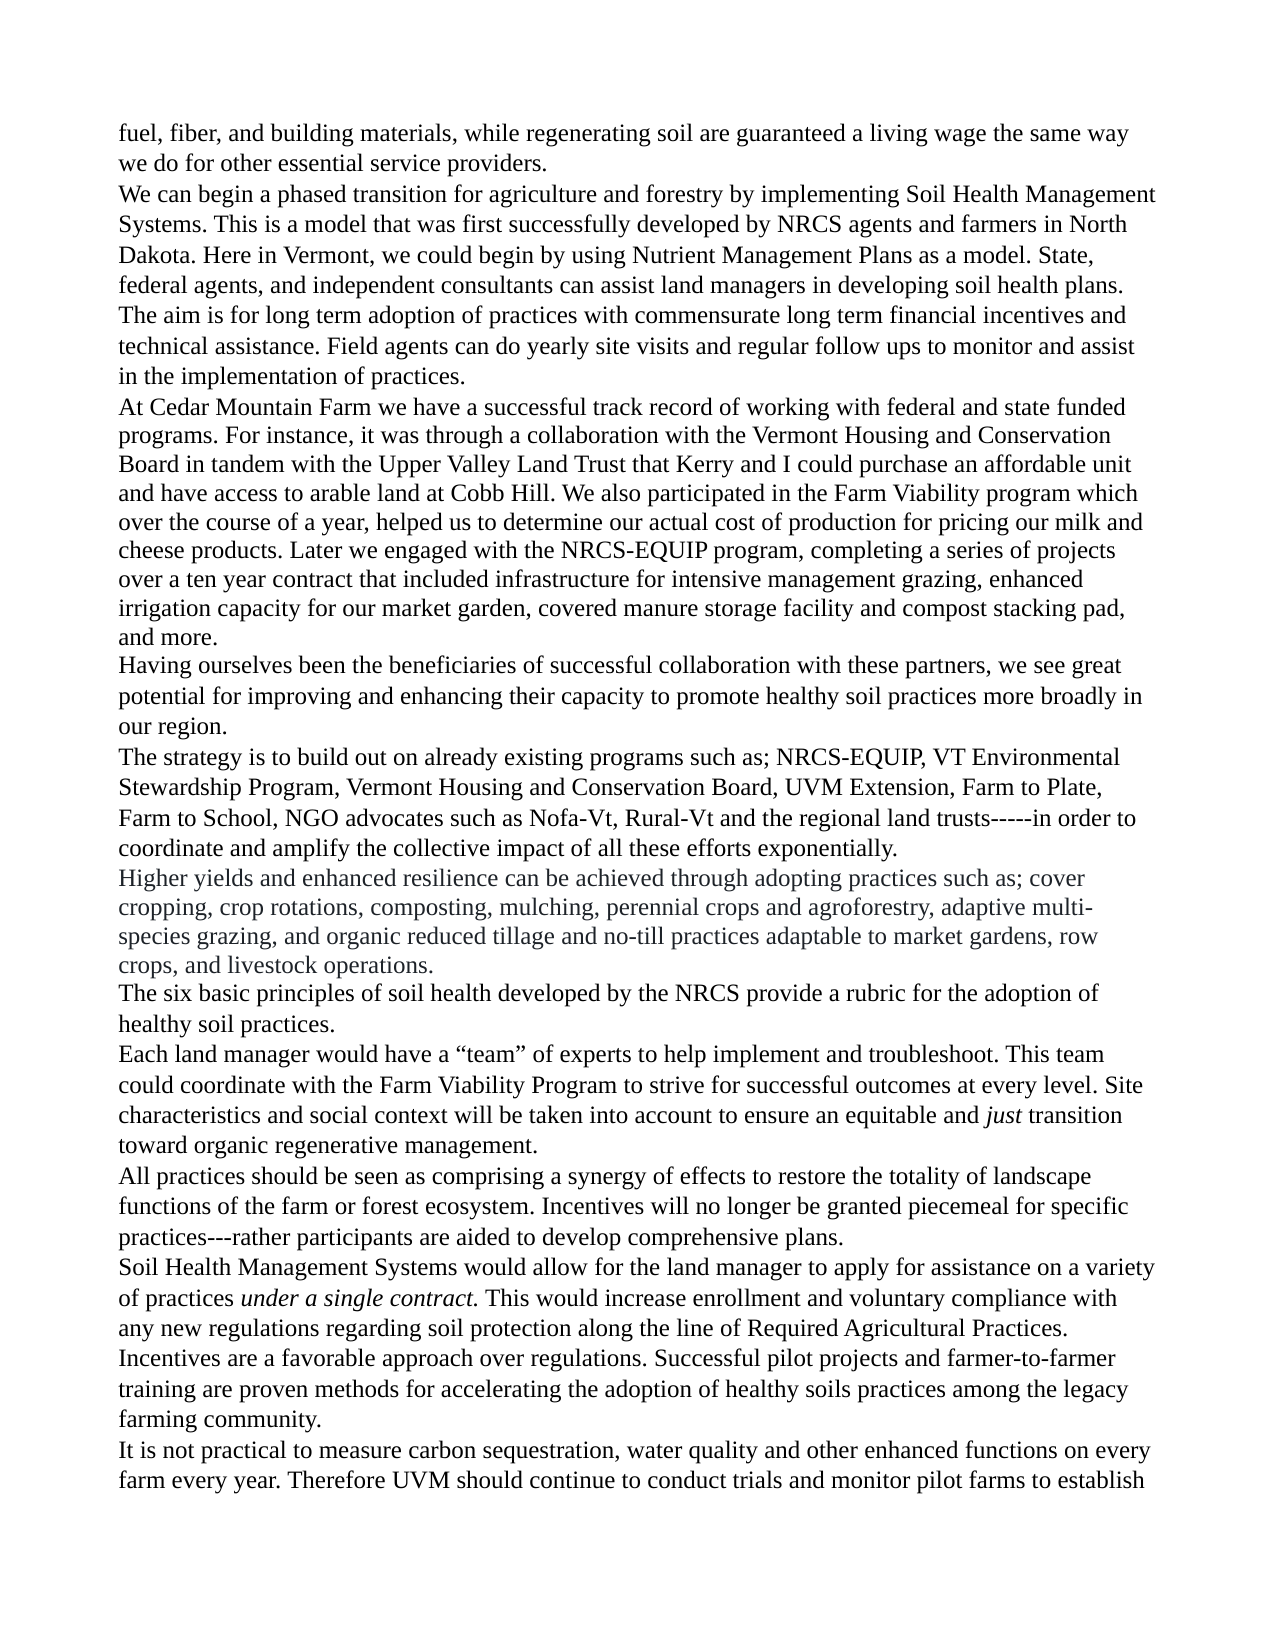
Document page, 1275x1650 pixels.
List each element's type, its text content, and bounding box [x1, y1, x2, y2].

list All practices should be seen as comprising a synergy of effects to restore the totality of landscape functions of the farm or forest ecosystem. Incentives will no longer be granted piecemeal for specific practices---rather participants are aided to develop comprehensive plans. [118, 1161, 1157, 1251]
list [118, 1435, 1157, 1494]
list The strategy is to build out on already existing programs such as; NRCS-EQUIP, VT Environmental Stewardship Program, Vermont Housing and Conservation Board, UVM Extension, Farm to Plate, Farm to School, NGO advocates such as Nofa-Vt, Rural-Vt and the regional land trusts-----in order to coordinate and amplify the collective impact of all these efforts exponentially. [118, 742, 1157, 862]
list We can begin a phased transition for agriculture and forestry by implementing Soil Health Management Systems. This is a model that was first successfully developed by NRCS agents and farmers in North Dakota. Here in Vermont, we could begin by using Nutrient Management Plans as a model. State, federal agents, and independent consultants can assist land managers in developing soil health plans. The aim is for long term adoption of practices with commensurate long term financial incentives and technical assistance. Field agents can do yearly site visits and regular follow ups to monitor and assist in the implementation of practices. [118, 179, 1157, 390]
list Higher yields and enhanced resilience can be achieved through adopting practices such as; cover cropping, crop rotations, composting, mulching, perennial crops and agroforestry, adaptive multi-species grazing, and organic reduced tillage and no-till practices adaptable to market gardens, row crops, and livestock operations. [118, 863, 1142, 978]
list The six basic principles of soil health developed by the NRCS provide a rubric for the adoption of healthy soil practices. [118, 978, 1157, 1038]
list Each land manager would have a “team” of experts to help implement and troubleshoot. This team could coordinate with the Farm Viability Program to strive for successful outcomes at every level. Site characteristics and social context will be taken into account to ensure an equitable and just transition toward organic regenerative management. [118, 1039, 1157, 1159]
list Soil Health Management Systems would allow for the land manager to apply for assistance on a variety of practices under a single contract. This would increase enrollment and voluntary compliance with any new regulations regarding soil protection along the line of Required Agricultural Practices. Incentives are a favorable approach over regulations. Successful pilot projects and farmer-to-farmer training are proven methods for accelerating the adoption of healthy soils practices among the legacy farming community. [118, 1252, 1157, 1433]
text Having ourselves been the beneficiaries of successful collaboration with these partners, we see great potential for improving and enhancing their capacity to promote healthy soil practices more broadly in our region. [118, 651, 1157, 740]
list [118, 118, 1157, 177]
text At Cedar Mountain Farm we have a successful track record of working with federal and state funded programs. For instance, it was through a collaboration with the Vermont Housing and Conservation Board in tandem with the Upper Valley Land Trust that Kerry and I could purchase an affordable unit and have access to arable land at Cobb Hill. We also participated in the Farm Viability program which over the course of a year, helped us to determine our actual cost of production for pricing our milk and cheese products. Later we engaged with the NRCS-EQUIP program, completing a series of projects over a ten year contract that included infrastructure for intensive management grazing, enhanced irrigation capacity for our market garden, covered manure storage facility and compost stacking pad, and more. [118, 392, 1157, 651]
